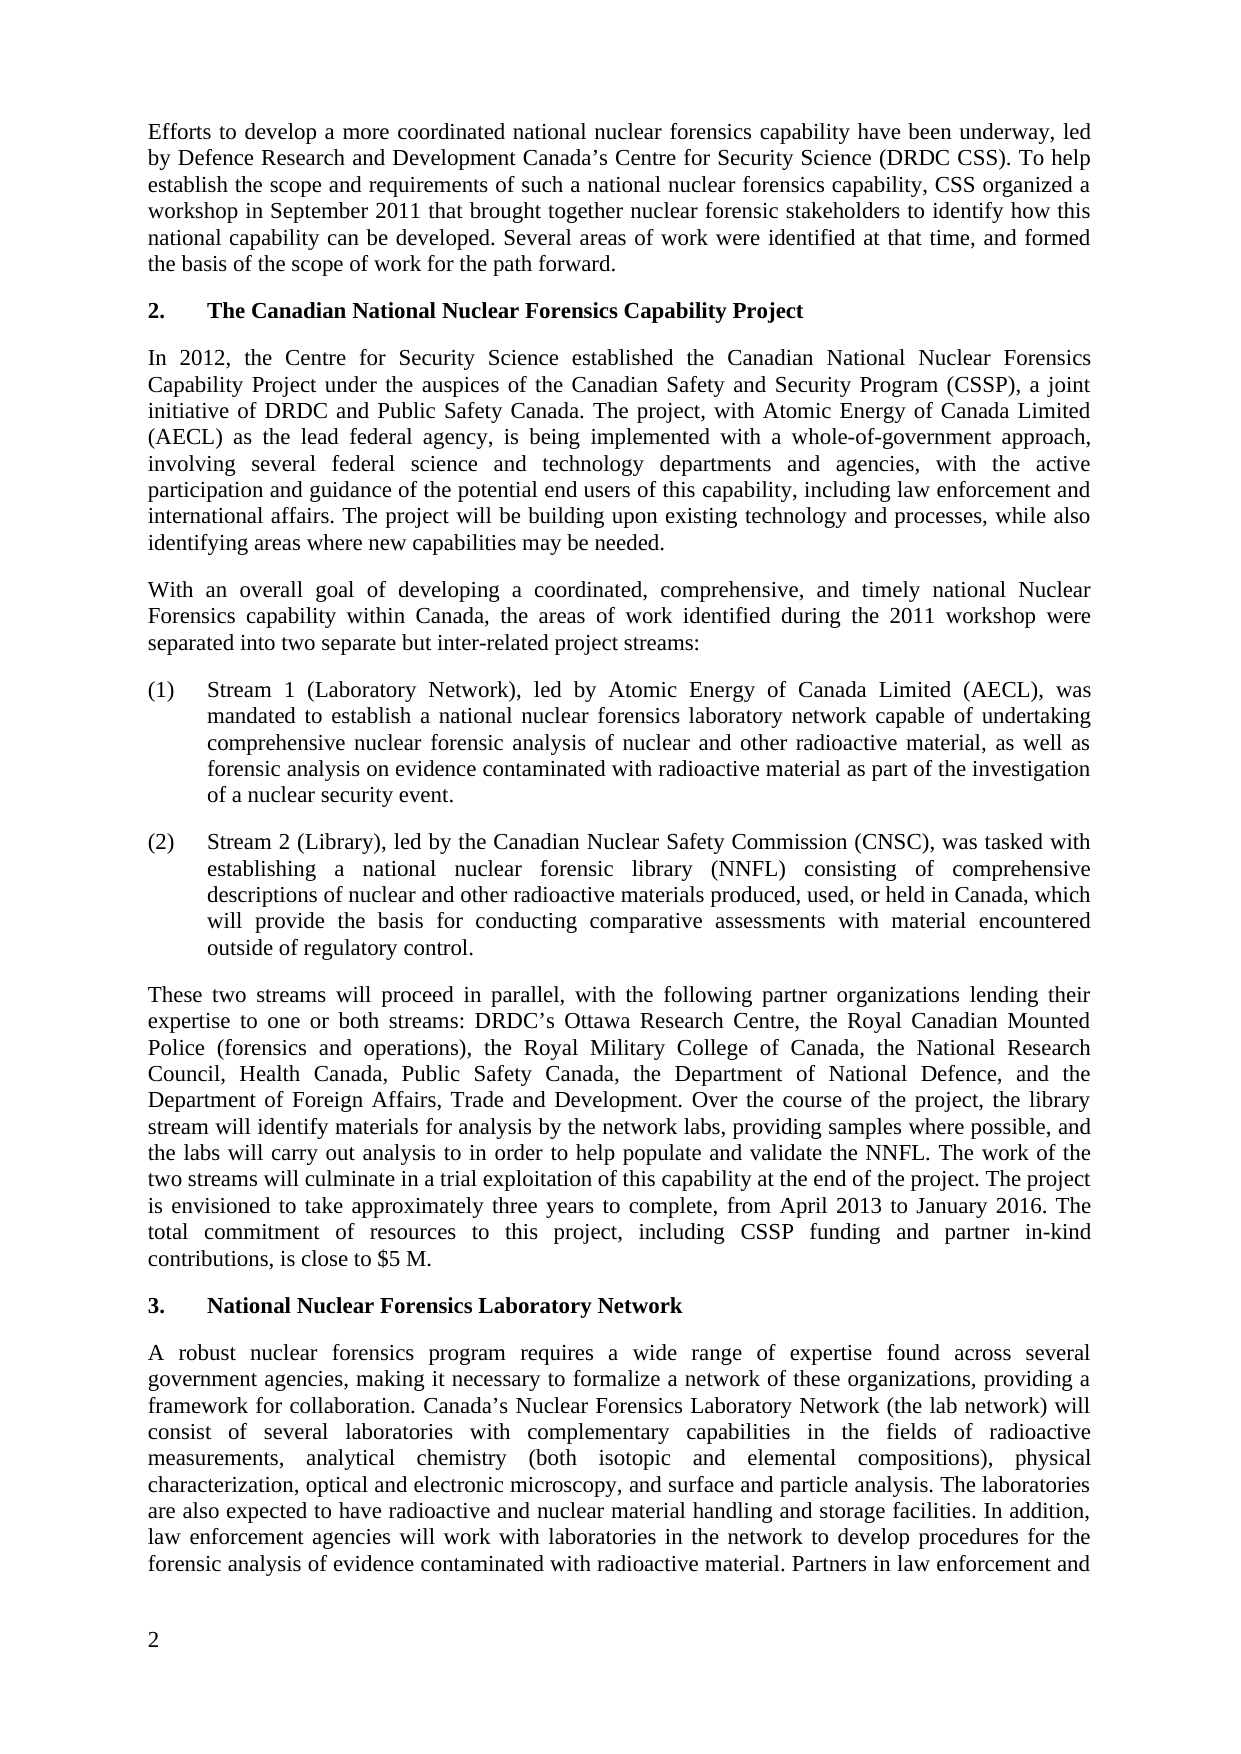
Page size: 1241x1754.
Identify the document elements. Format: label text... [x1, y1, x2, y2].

text Efforts to develop a more coordinated national nuclear forensics capability have been underway, led by Defence Research and Development Canada’s Centre for Security Science (DRDC CSS). To help establish the scope and requirements of such a national nuclear forensics capability, CSS organized a workshop in September 2011 that brought together nuclear forensic stakeholders to identify how this national capability can be developed. Several areas of work were identified at that time, and formed the basis of the scope of work for the path forward. [148, 118, 1092, 276]
text 2. The Canadian National Nuclear Forensics Capability Project [148, 297, 1092, 323]
text In 2012, the Centre for Security Science established the Canadian National Nuclear Forensics Capability Project under the auspices of the Canadian Safety and Security Program (CSSP), a joint initiative of DRDC and Public Safety Canada. The project, with Atomic Energy of Canada Limited (AECL) as the lead federal agency, is being implemented with a whole-of-government approach, involving several federal science and technology departments and agencies, with the active participation and guidance of the potential end users of this capability, including law enforcement and international affairs. The project will be building upon existing technology and processes, while also identifying areas where new capabilities may be needed. [148, 344, 1092, 555]
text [148, 1339, 1092, 1576]
text 3. National Nuclear Forensics Laboratory Network [148, 1292, 1092, 1318]
text (2) Stream 2 (Library), led by the Canadian Nuclear Safety Commission (CNSC), was tasked with establishing a national nuclear forensic library (NNFL) consisting of comprehensive descriptions of nuclear and other radioactive materials produced, used, or held in Canada, which will provide the basis for conducting comparative assessments with material encountered outside of regulatory control. [148, 828, 1092, 960]
text With an overall goal of developing a coordinated, comprehensive, and timely national Nuclear Forensics capability within Canada, the areas of work identified during the 2011 workshop were separated into two separate but inter-related project streams: [148, 576, 1092, 655]
text These two streams will proceed in parallel, with the following partner organizations lending their expertise to one or both streams: DRDC’s Ottawa Research Centre, the Royal Canadian Mounted Police (forensics and operations), the Royal Military College of Canada, the National Research Council, Health Canada, Public Safety Canada, the Department of National Defence, and the Department of Foreign Affairs, Trade and Development. Over the course of the project, the library stream will identify materials for analysis by the network labs, providing samples where possible, and the labs will carry out analysis to in order to help populate and validate the NNFL. The work of the two streams will culminate in a trial exploitation of this capability at the end of the project. The project is envisioned to take approximately three years to complete, from April 2013 to January 2016. The total commitment of resources to this project, including CSSP funding and partner in-kind contributions, is close to $5 M. [148, 981, 1092, 1271]
text (1) Stream 1 (Laboratory Network), led by Atomic Energy of Canada Limited (AECL), was mandated to establish a national nuclear forensics laboratory network capable of undertaking comprehensive nuclear forensic analysis of nuclear and other radioactive material, as well as forensic analysis on evidence contaminated with radioactive material as part of the investigation of a nuclear security event. [148, 676, 1092, 808]
